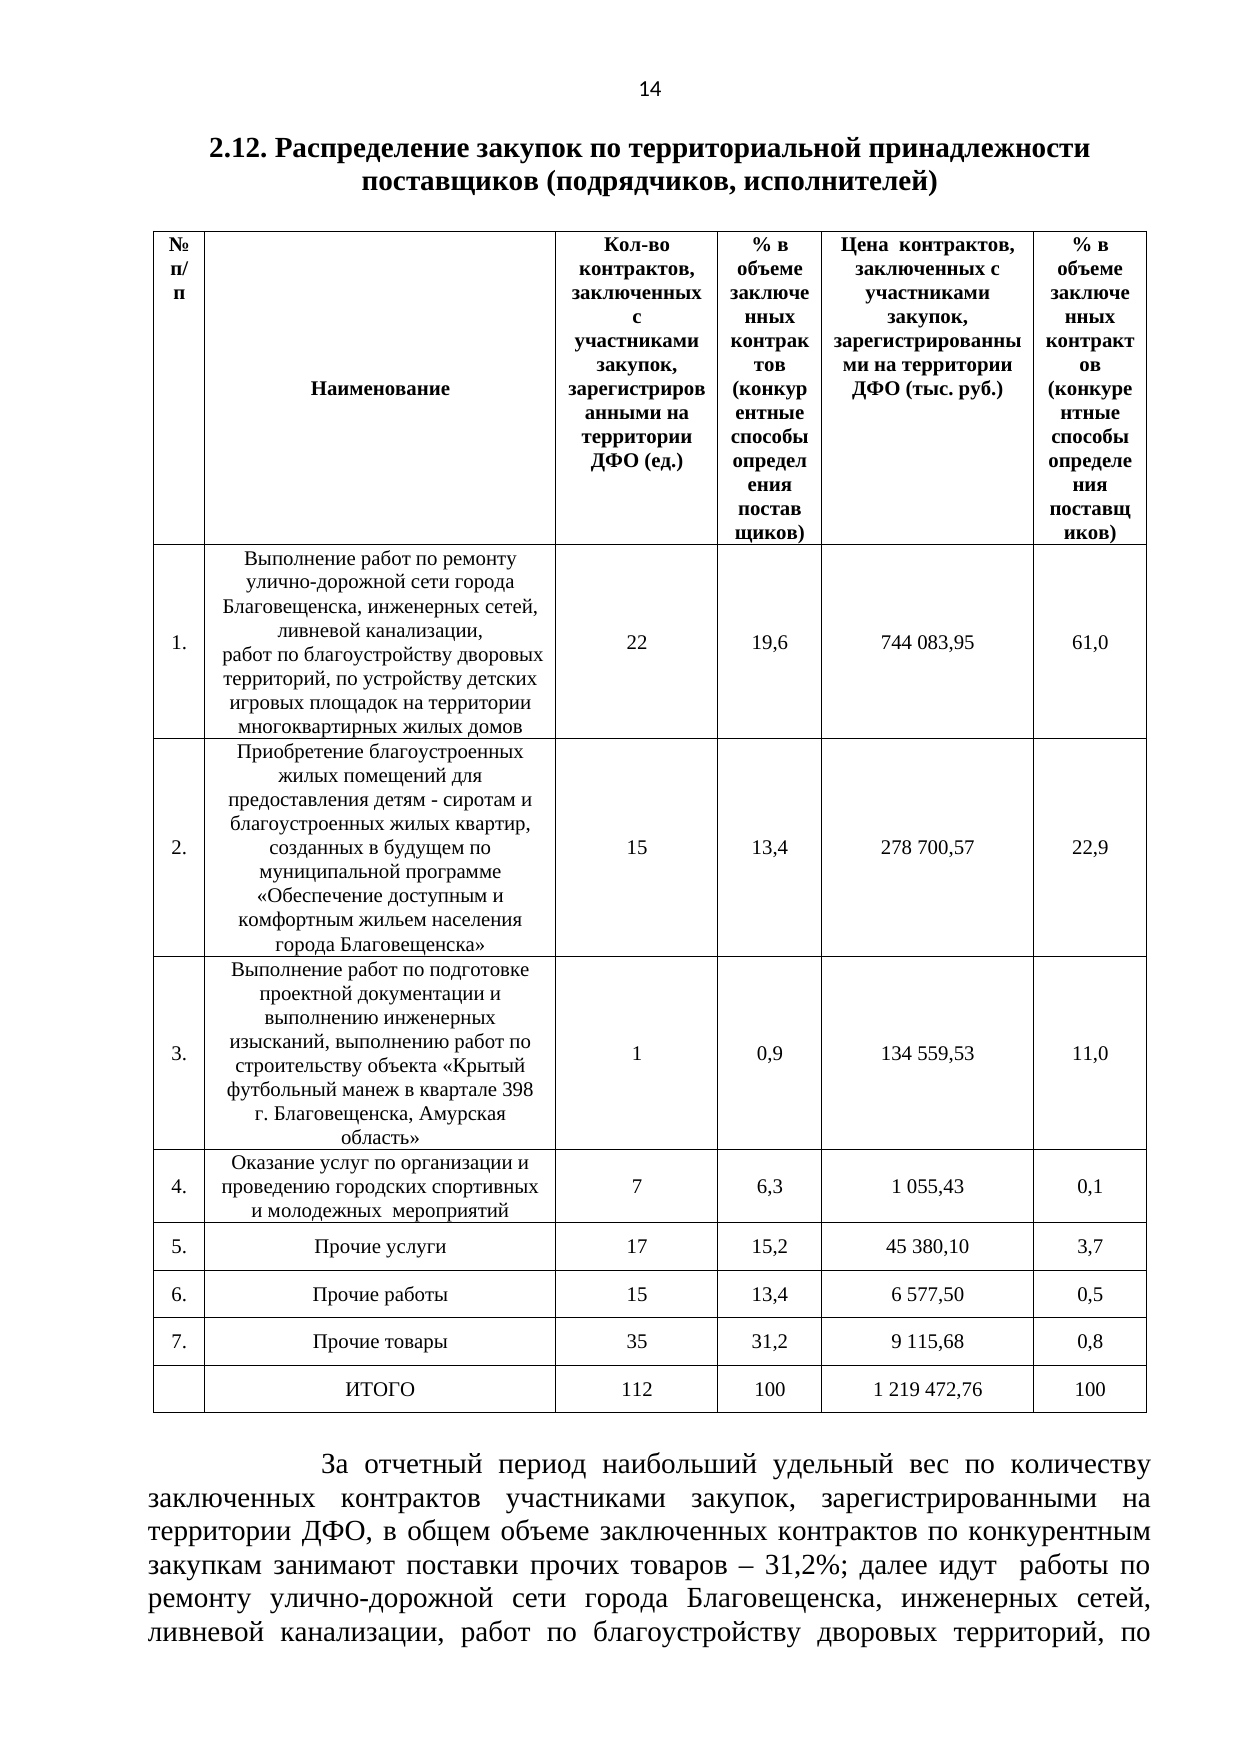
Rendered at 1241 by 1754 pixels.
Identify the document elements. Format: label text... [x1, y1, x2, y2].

table_cell 112 [556, 1366, 717, 1412]
table_cell 13,4 [718, 739, 821, 956]
table_cell [154, 1366, 204, 1412]
text 2.12. Распределение закупок по территориальной принадлежности поставщиков (подрядчиков, исполнителей) [148, 130, 1152, 197]
table_cell 22,9 [1034, 739, 1146, 956]
table_header № п/п [154, 232, 204, 544]
table_header Наименование [205, 232, 555, 544]
table_header % в объеме заключенных контрактов (конкурентные способы определения поставщиков) [718, 232, 821, 544]
table_cell 1 [556, 957, 717, 1149]
table_cell 1 219 472,76 [822, 1366, 1033, 1412]
table_cell 0,5 [1034, 1271, 1146, 1317]
table_cell Приобретение благоустроенных жилых помещений для предоставления детям - сиротам и благоустроенных жилых квартир, созданных в будущем по муниципальной программе «Обеспечение доступным и комфортным жильем населения города Благовещенска» [205, 739, 555, 956]
table_cell 35 [556, 1318, 717, 1364]
table_cell 0,8 [1034, 1318, 1146, 1364]
table_cell Выполнение работ по ремонту улично-дорожной сети города Благовещенска, инженерных сетей, ливневой канализации, работ по благоустройству дворовых территорий, по устройству детских игровых площадок на территории многоквартирных жилых домов [205, 545, 555, 738]
table_cell 45 380,10 [822, 1223, 1033, 1270]
table_cell 7. [154, 1318, 204, 1364]
table_cell 100 [718, 1366, 821, 1412]
table_cell 1 055,43 [822, 1150, 1033, 1222]
table_cell 22 [556, 545, 717, 738]
table_cell 0,1 [1034, 1150, 1146, 1222]
table_header Цена контрактов, заключенных с участниками закупок, зарегистрированными на территории ДФО (тыс. руб.) [822, 232, 1033, 544]
table_header % в объеме заключенных контрактов (конкурентные способы определения поставщиков) [1034, 232, 1146, 544]
table_cell 278 700,57 [822, 739, 1033, 956]
table_cell 15 [556, 739, 717, 956]
table_cell 61,0 [1034, 545, 1146, 738]
table_cell 2. [154, 739, 204, 956]
table_cell 6 577,50 [822, 1271, 1033, 1317]
table_header Кол-во контрактов, заключенных с участниками закупок, зарегистрированными на территории ДФО (ед.) [556, 232, 717, 544]
table_cell 19,6 [718, 545, 821, 738]
table_cell 9 115,68 [822, 1318, 1033, 1364]
table_cell Прочие услуги [205, 1223, 555, 1270]
table_cell Прочие работы [205, 1271, 555, 1317]
table_cell 15,2 [718, 1223, 821, 1270]
table_cell Выполнение работ по подготовке проектной документации и выполнению инженерных изысканий, выполнению работ по строительству объекта «Крытый футбольный манеж в квартале 398 г. Благовещенска, Амурская область» [205, 957, 555, 1149]
table_cell 7 [556, 1150, 717, 1222]
table_cell 3,7 [1034, 1223, 1146, 1270]
table_cell 6,3 [718, 1150, 821, 1222]
table_cell Прочие товары [205, 1318, 555, 1364]
table_cell 3. [154, 957, 204, 1149]
table_cell 0,9 [718, 957, 821, 1149]
table_cell 134 559,53 [822, 957, 1033, 1149]
table_cell ИТОГО [205, 1366, 555, 1412]
table_cell 4. [154, 1150, 204, 1222]
table_cell 11,0 [1034, 957, 1146, 1149]
table_cell Оказание услуг по организации и проведению городских спортивных и молодежных мероприятий [205, 1150, 555, 1222]
table_cell 5. [154, 1223, 204, 1270]
table_cell 15 [556, 1271, 717, 1317]
table_cell 100 [1034, 1366, 1146, 1412]
table_cell 744 083,95 [822, 545, 1033, 738]
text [148, 1446, 1152, 1648]
table_cell 13,4 [718, 1271, 821, 1317]
table_cell 17 [556, 1223, 717, 1270]
table_cell 1. [154, 545, 204, 738]
table_cell 6. [154, 1271, 204, 1317]
table_cell 31,2 [718, 1318, 821, 1364]
